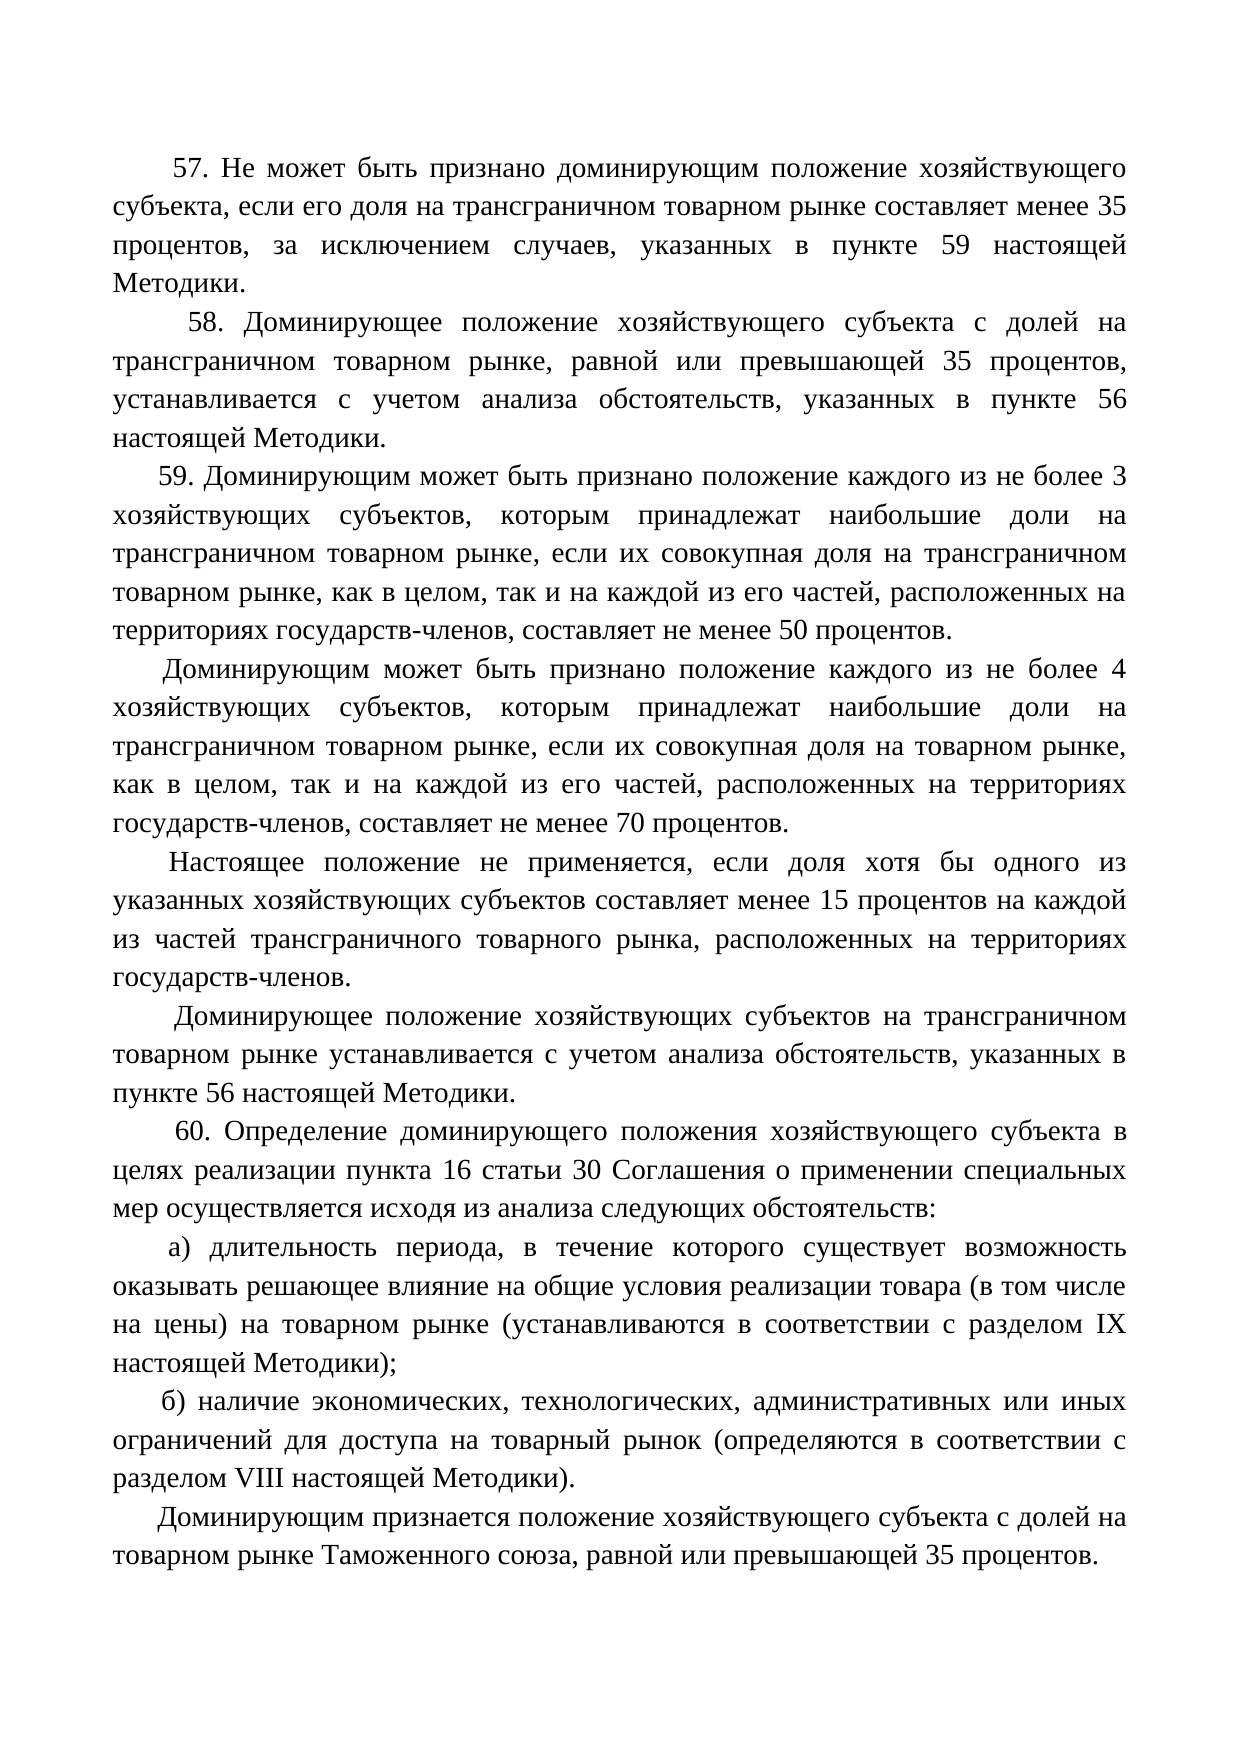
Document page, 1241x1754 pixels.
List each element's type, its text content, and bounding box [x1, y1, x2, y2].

text 58. Доминирующее положение хозяйствующего субъекта с долей на трансграничном товарном рынке, равной или превышающей 35 процентов, устанавливается с учетом анализа обстоятельств, указанных в пункте 56 настоящей Методики. [112, 304, 1128, 453]
text б) наличие экономических, технологических, административных или иных ограничений для доступа на товарный рынок (определяются в соответствии с разделом VIII настоящей Методики). [112, 1383, 1128, 1494]
text 60. Определение доминирующего положения хозяйствующего субъекта в целях реализации пункта 16 статьи 30 Соглашения о применении специальных мер осуществляется исходя из анализа следующих обстоятельств: [112, 1113, 1128, 1224]
text 59. Доминирующим может быть признано положение каждого из не более 3 хозяйствующих субъектов, которым принадлежат наибольшие доли на трансграничном товарном рынке, если их совокупная доля на трансграничном товарном рынке, как в целом, так и на каждой из его частей, расположенных на территориях государств-членов, составляет не менее 50 процентов. [112, 458, 1128, 646]
text 57. Не может быть признано доминирующим положение хозяйствующего субъекта, если его доля на трансграничном товарном рынке составляет менее 35 процентов, за исключением случаев, указанных в пункте 59 настоящей Методики. [112, 150, 1128, 299]
text Доминирующее положение хозяйствующих субъектов на трансграничном товарном рынке устанавливается с учетом анализа обстоятельств, указанных в пункте 56 настоящей Методики. [112, 998, 1128, 1108]
text Настоящее положение не применяется, если доля хотя бы одного из указанных хозяйствующих субъектов составляет менее 15 процентов на каждой из частей трансграничного товарного рынка, расположенных на территориях государств-членов. [112, 844, 1128, 993]
text Доминирующим может быть признано положение каждого из не более 4 хозяйствующих субъектов, которым принадлежат наибольшие доли на трансграничном товарном рынке, если их совокупная доля на товарном рынке, как в целом, так и на каждой из его частей, расположенных на территориях государств-членов, составляет не менее 70 процентов. [112, 651, 1128, 839]
text Доминирующим признается положение хозяйствующего субъекта с долей на товарном рынке Таможенного союза, равной или превышающей 35 процентов. [112, 1499, 1128, 1571]
text а) длительность периода, в течение которого существует возможность оказывать решающее влияние на общие условия реализации товара (в том числе на цены) на товарном рынке (устанавливаются в соответствии с разделом IX настоящей Методики); [112, 1229, 1128, 1378]
